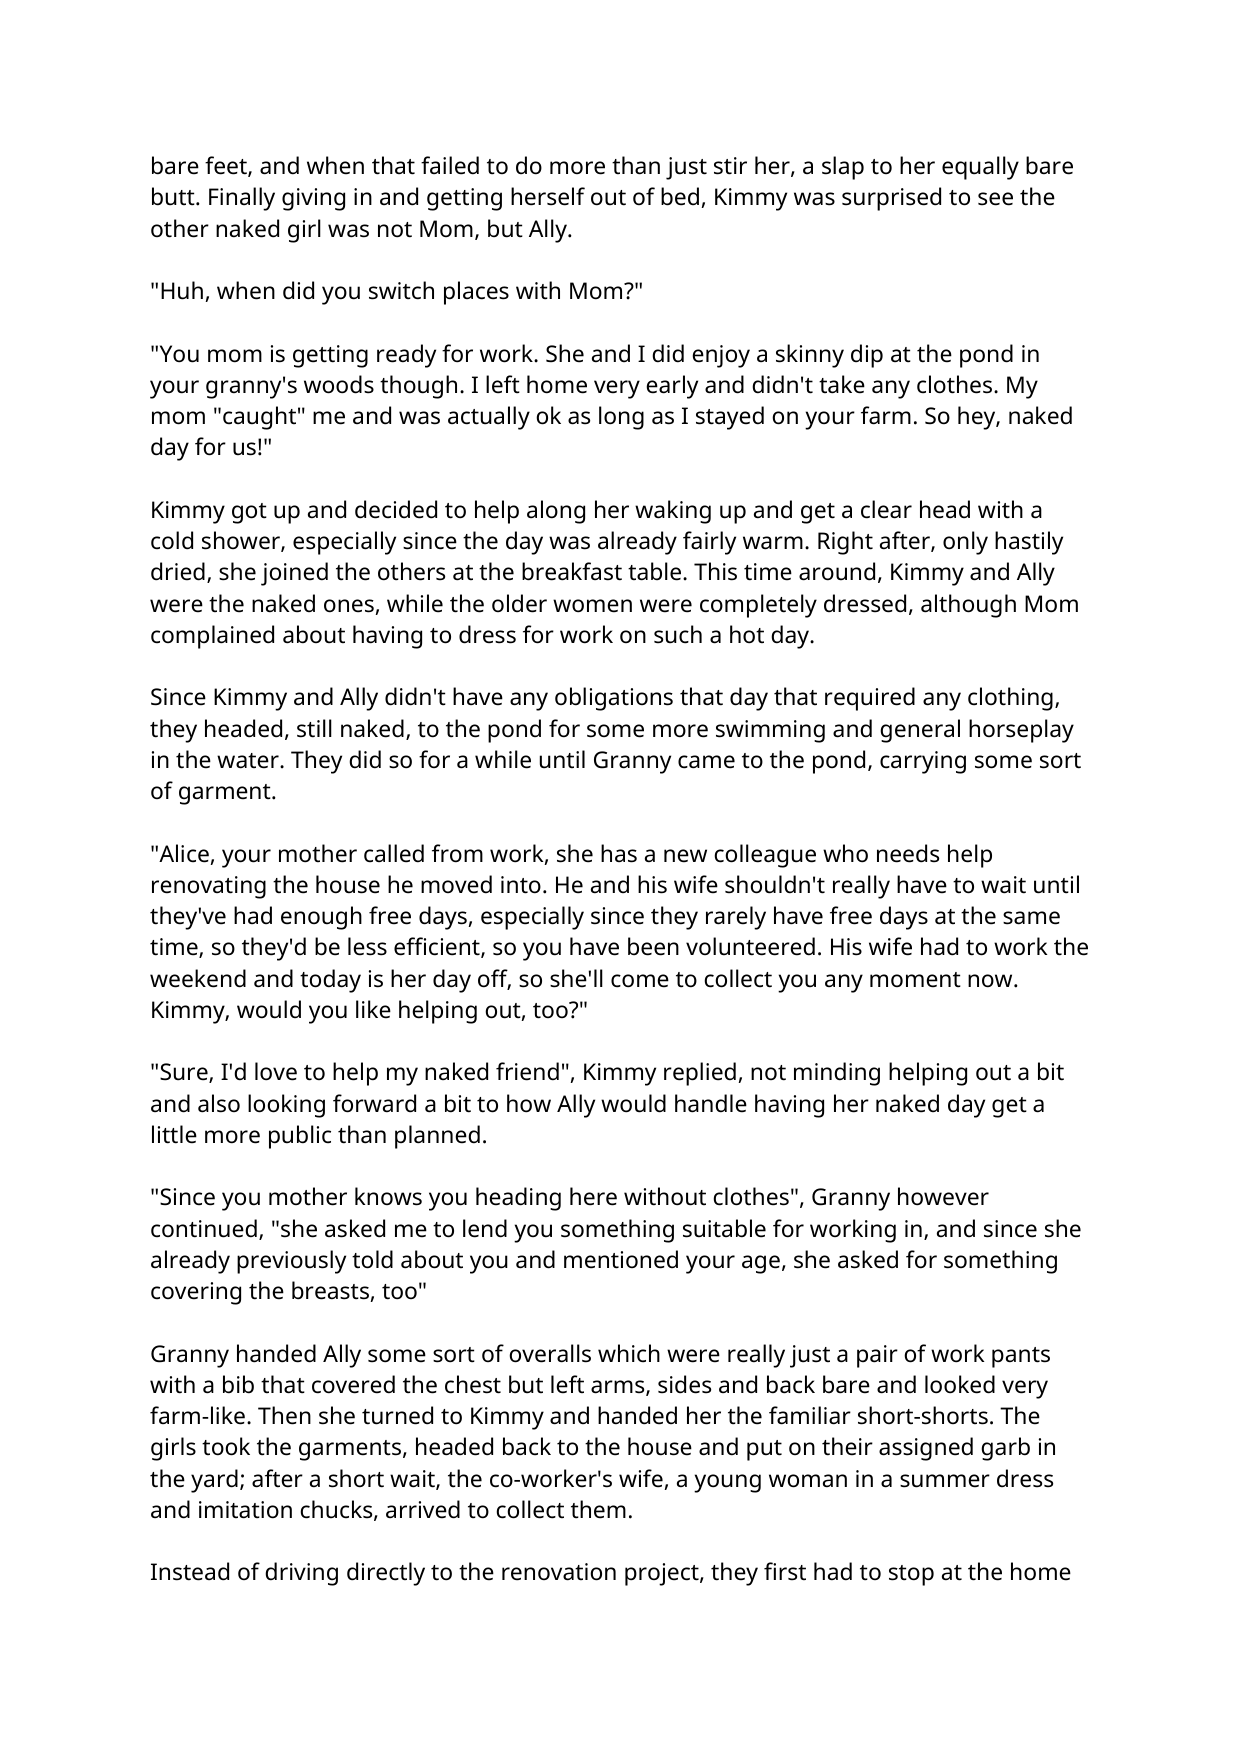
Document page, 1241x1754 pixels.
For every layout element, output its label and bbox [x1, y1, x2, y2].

text [150, 150, 1090, 1587]
